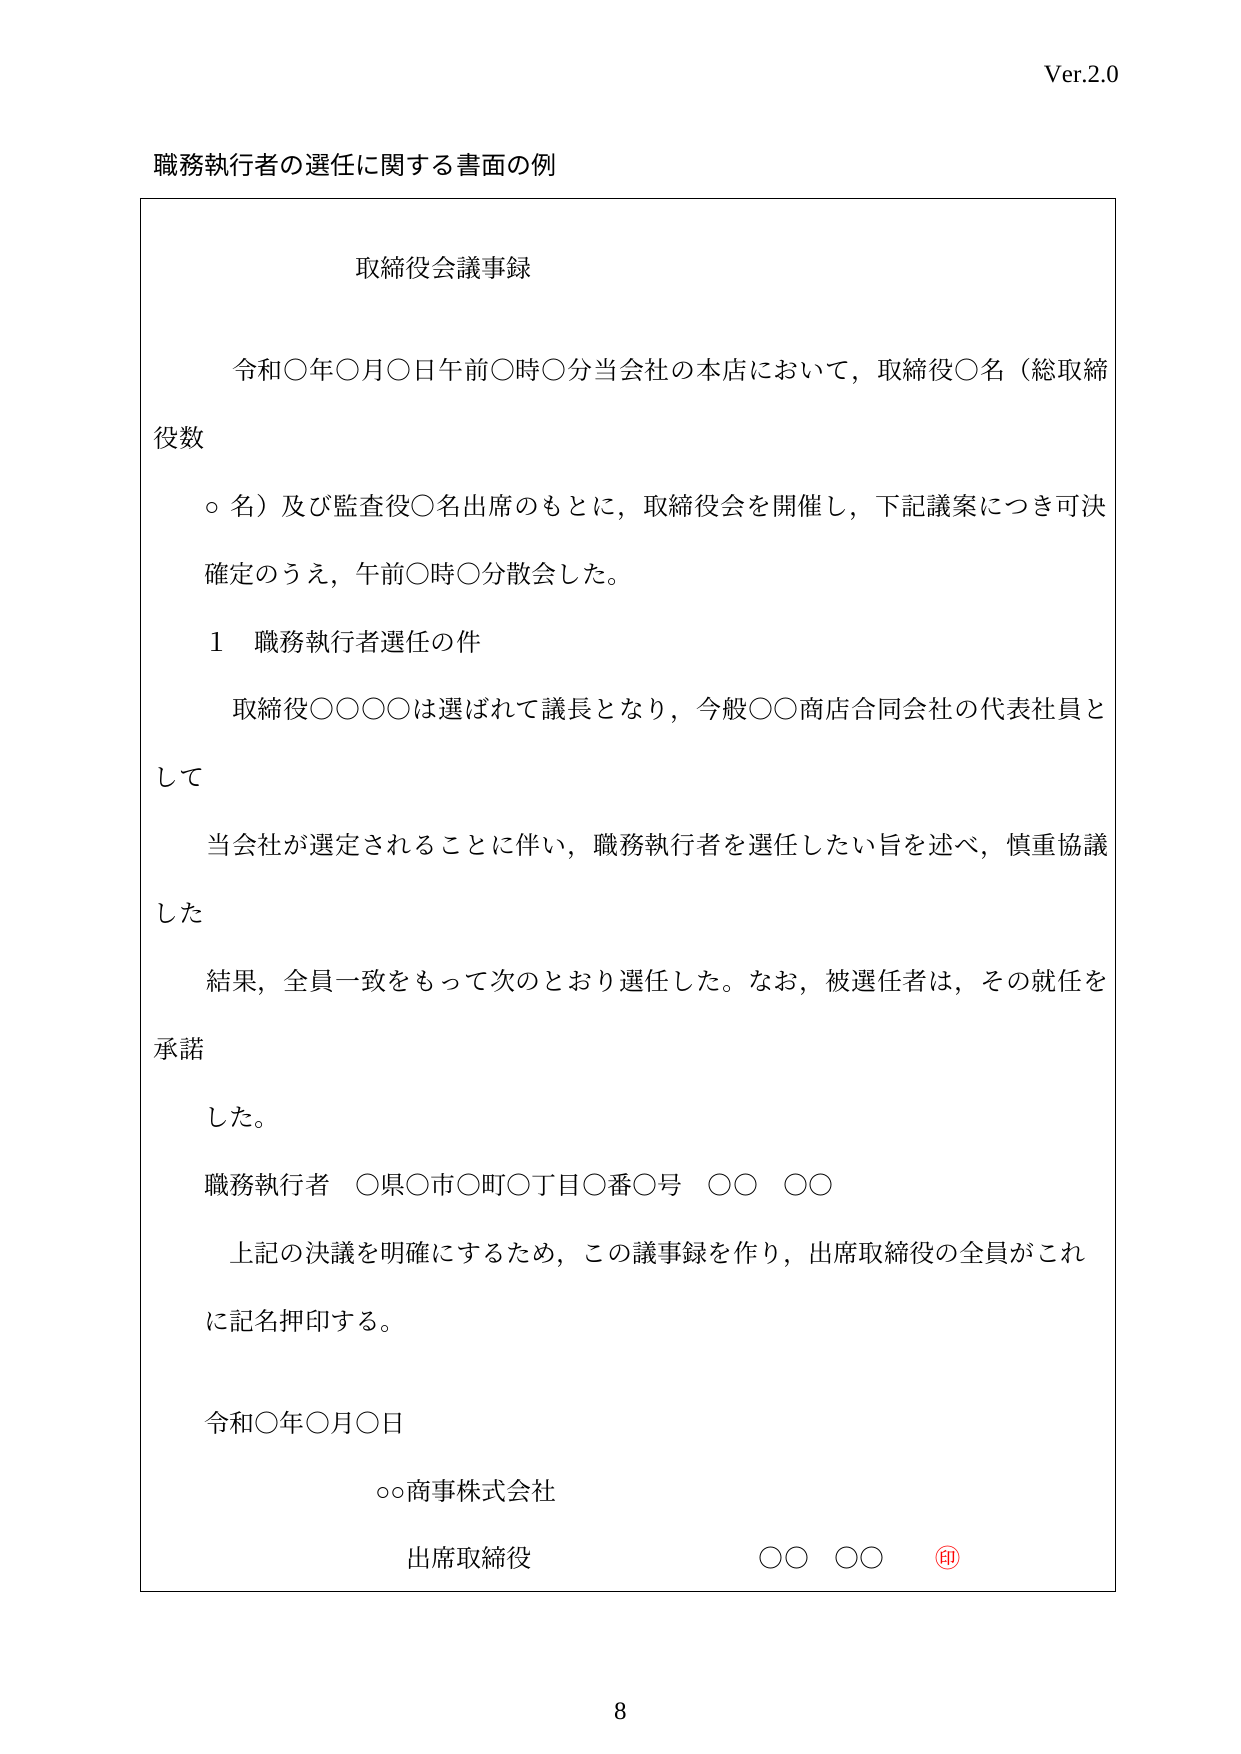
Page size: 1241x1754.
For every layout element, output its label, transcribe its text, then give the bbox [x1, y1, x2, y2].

subtitle 職務執行者の選任に関する書面の例 [128, 130, 1112, 198]
table_header 取締役会議事録 令和○年○月○日午前○時○分当会社の本店において，取締役○名（総取締役数 ○名）及び監査役○名出席のもとに，取締役会を開催し，下記議案につき可決確定のうえ，午前○時○分散会した。 １ 職務執行者選任の件 取締役○○○○は選ばれて議長となり，今般○○商店合同会社の代表社員として 当会社が選定されることに伴い，職務執行者を選任したい旨を述べ，慎重協議した 結果，全員一致をもって次のとおり選任した。なお，被選任者は，その就任を承諾 した。 職務執行者 ○県○市○町○丁目○番○号 ○○ ○○ 上記の決議を明確にするため，この議事録を作り，出席取締役の全員がこれ に記名押印する。 令和○年○月○日 ○○商事株式会社 出席取締役 ○○ ○○ ㊞ 同 ○○ ○○ ㊞ 同 ○○ ○○ ㊞ 出席監査役 ○○ ○○ ㊞ [141, 199, 1115, 1591]
